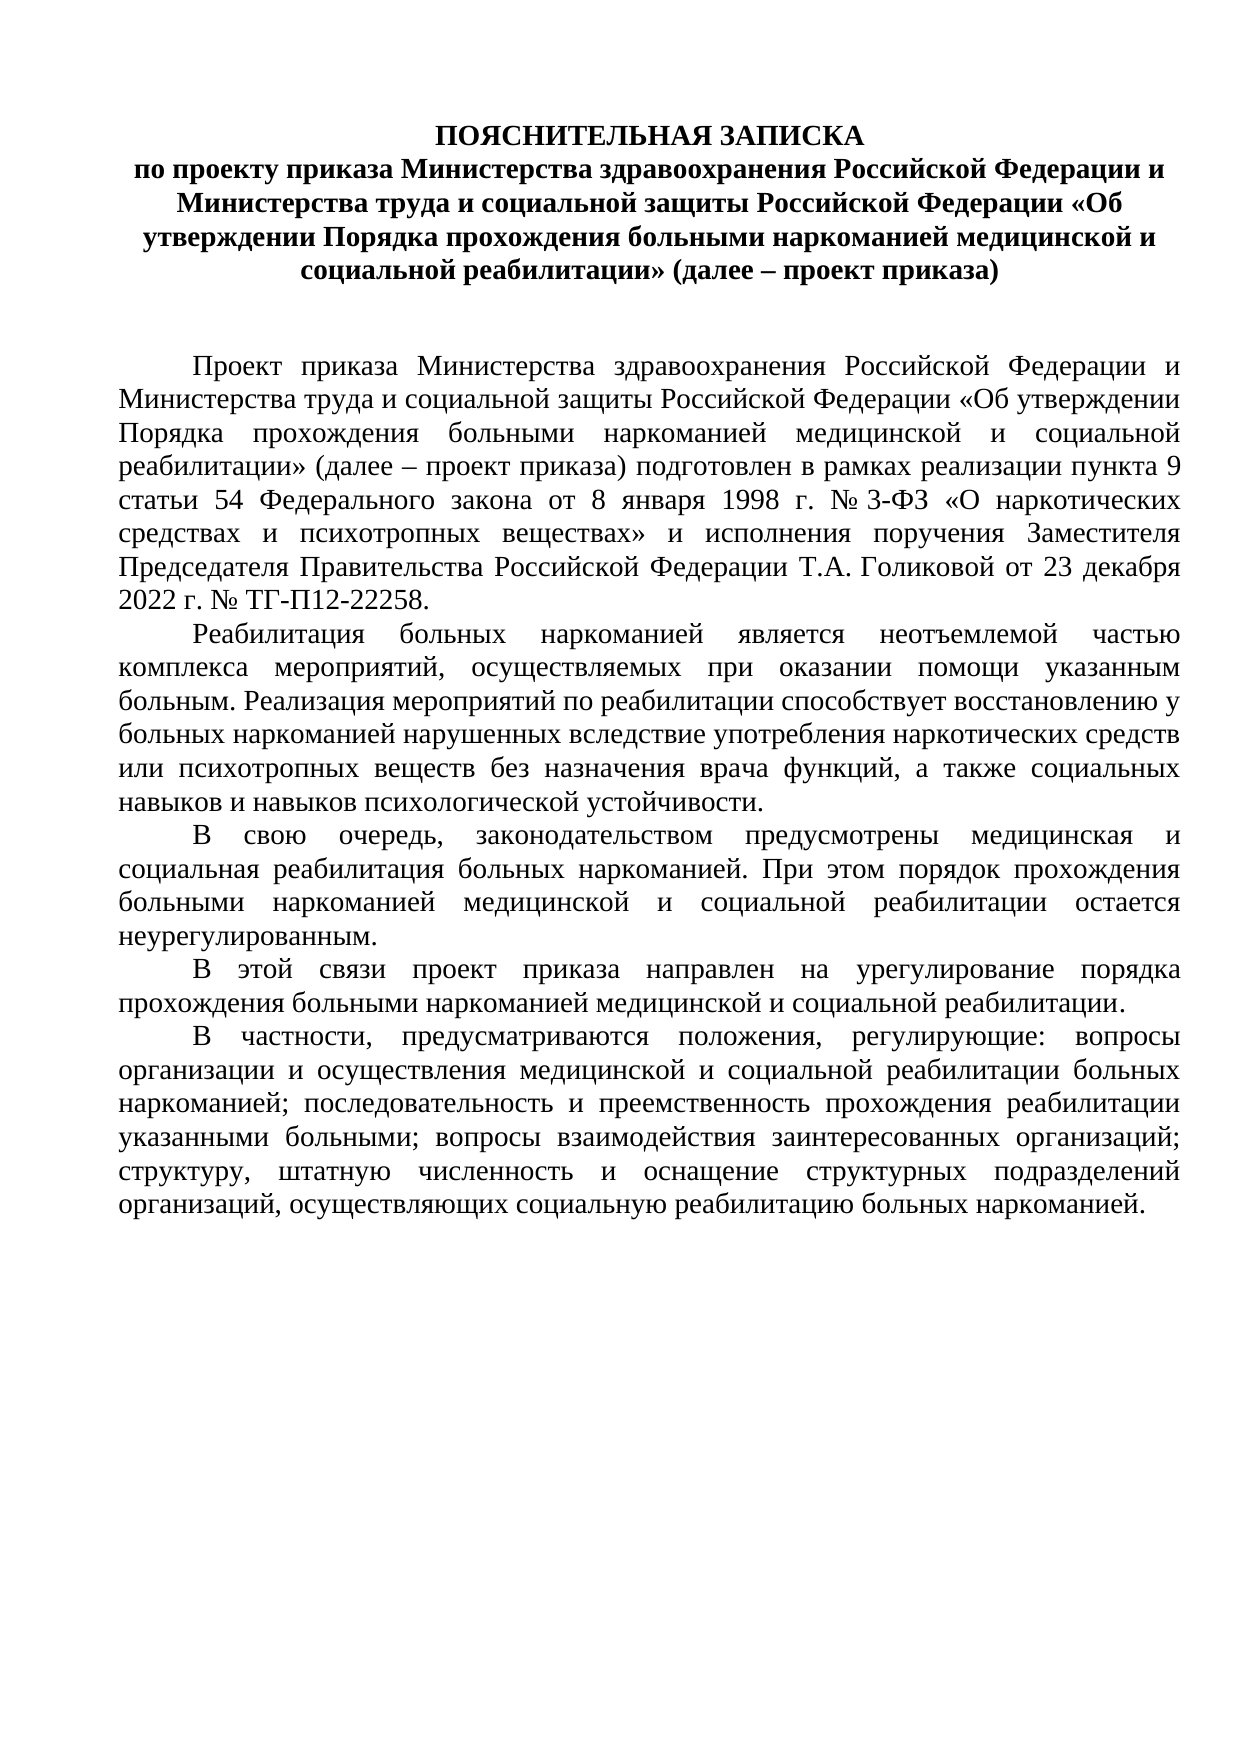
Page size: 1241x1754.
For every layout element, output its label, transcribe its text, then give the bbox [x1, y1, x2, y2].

text В частности, предусматриваются положения, регулирующие: вопросы организации и осуществления медицинской и социальной реабилитации больных наркоманией; последовательность и преемственность прохождения реабилитации указанными больными; вопросы взаимодействия заинтересованных организаций; структуру, штатную численность и оснащение структурных подразделений организаций, осуществляющих социальную реабилитацию больных наркоманией. [118, 1018, 1181, 1220]
text В свою очередь, законодательством предусмотрены медицинская и социальная реабилитация больных наркоманией. При этом порядок прохождения больными наркоманией медицинской и социальной реабилитации остается неурегулированным. [118, 817, 1181, 951]
text Реабилитация больных наркоманией является неотъемлемой частью комплекса мероприятий, осуществляемых при оказании помощи указанным больным. Реализация мероприятий по реабилитации способствует восстановлению у больных наркоманией нарушенных вследствие употребления наркотических средств или психотропных веществ без назначения врача функций, а также социальных навыков и навыков психологической устойчивости. [118, 616, 1181, 817]
text ПОЯСНИТЕЛЬНАЯ ЗАПИСКА [118, 118, 1181, 152]
text по проекту приказа Министерства здравоохранения Российской Федерации и Министерства труда и социальной защиты Российской Федерации «Об утверждении Порядка прохождения больными наркоманией медицинской и социальной реабилитации» (далее – проект приказа) [118, 152, 1181, 286]
text В этой связи проект приказа направлен на урегулирование порядка прохождения больными наркоманией медицинской и социальной реабилитации. [118, 951, 1181, 1018]
text Проект приказа Министерства здравоохранения Российской Федерации и Министерства труда и социальной защиты Российской Федерации «Об утверждении Порядка прохождения больными наркоманией медицинской и социальной реабилитации» (далее – проект приказа) подготовлен в рамках реализации пункта 9 статьи 54 Федерального закона от 8 января 1998 г. № 3-ФЗ «О наркотических средствах и психотропных веществах» и исполнения поручения Заместителя Председателя Правительства Российской Федерации Т.А. Голиковой от 23 декабря 2022 г. № ТГ-П12-22258. [118, 348, 1181, 616]
